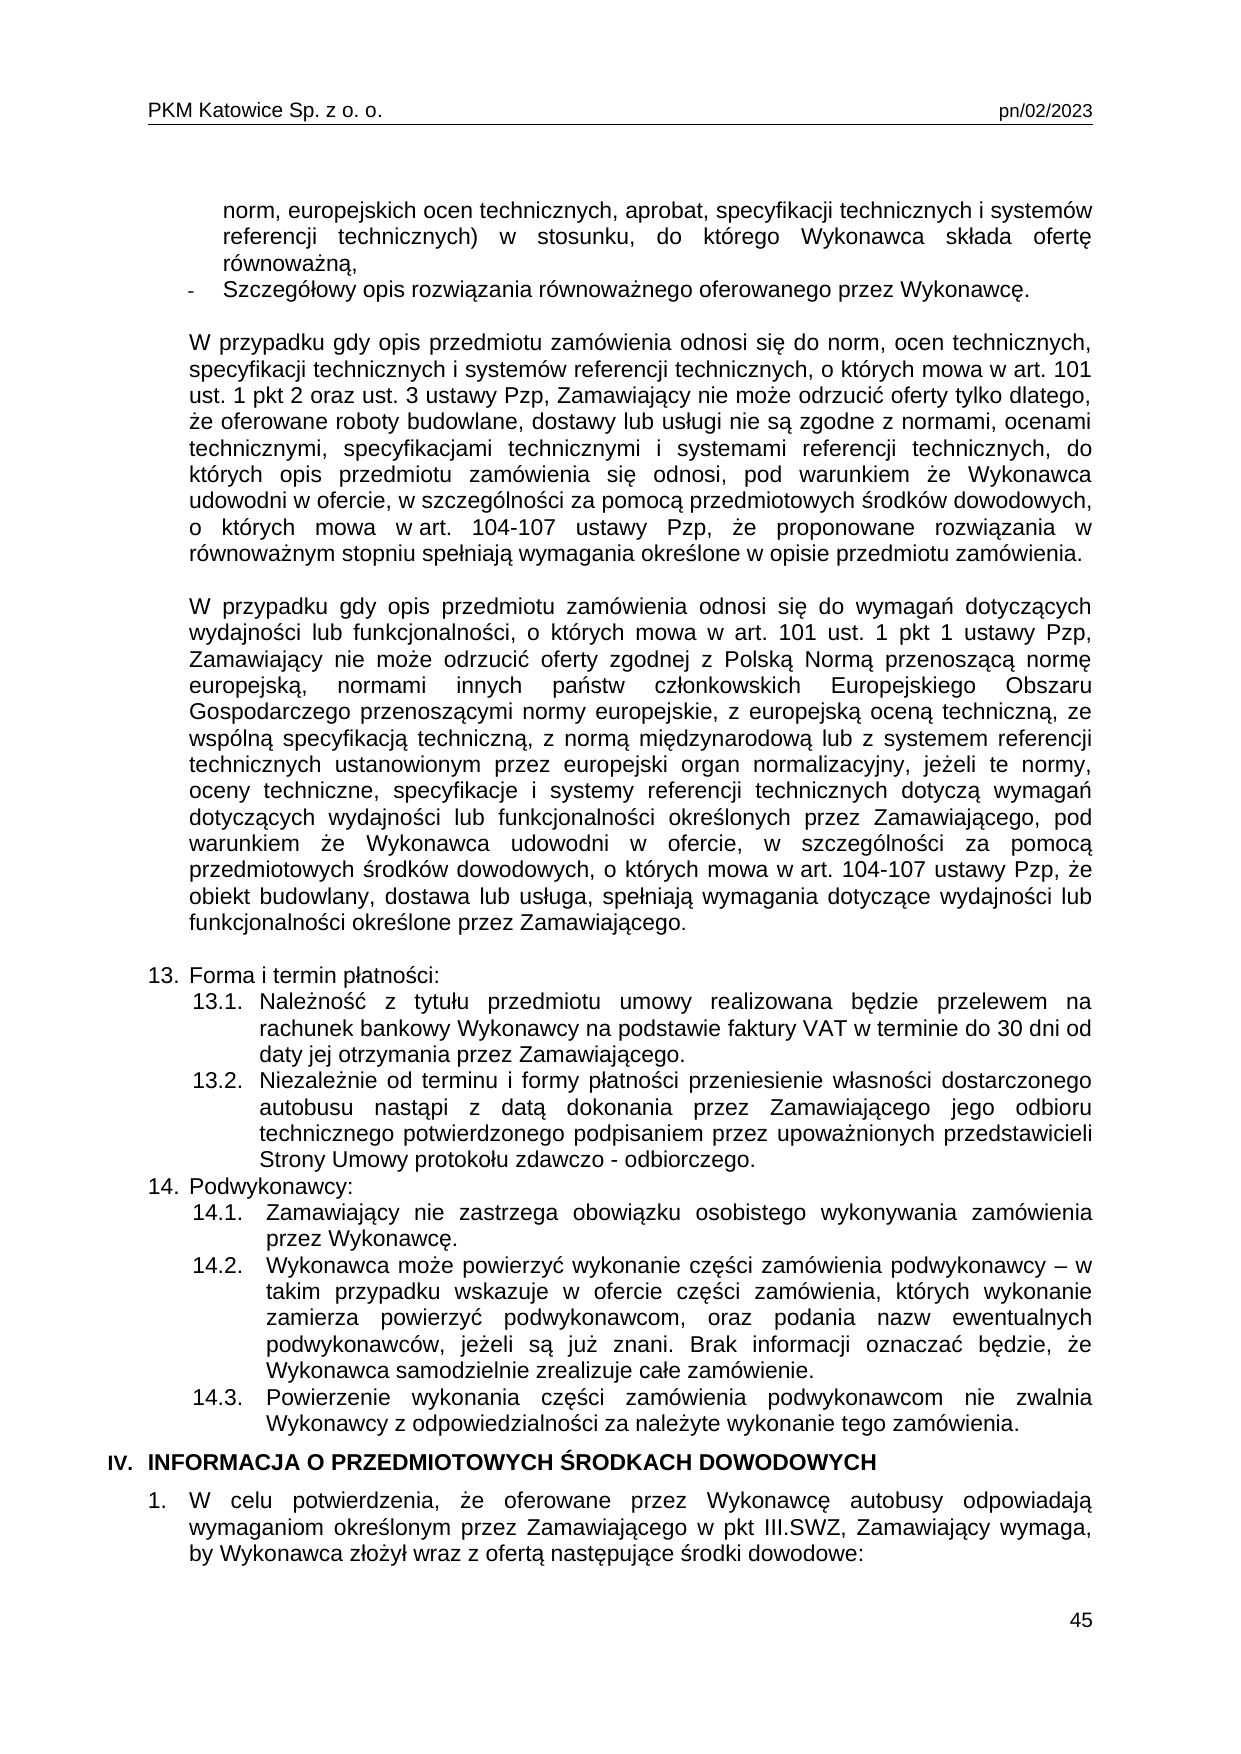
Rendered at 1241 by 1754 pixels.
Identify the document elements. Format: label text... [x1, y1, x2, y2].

list informacja o przedmiotowych środkach dowodowych [133, 1449, 1093, 1475]
list Szczegółowy opis rozwiązania równoważnego oferowanego przez Wykonawcę. [185, 276, 1093, 303]
text W przypadku gdy opis przedmiotu zamówienia odnosi się do wymagań dotyczących wydajności lub funkcjonalności, o których mowa w art. 101 ust. 1 pkt 1 ustawy Pzp, Zamawiający nie może odrzucić oferty zgodnej z Polską Normą przenoszącą normę europejską, normami innych państw członkowskich Europejskiego Obszaru Gospodarczego przenoszącymi normy europejskie, z europejską oceną techniczną, ze wspólną specyfikacją techniczną, z normą międzynarodową lub z systemem referencji technicznych ustanowionym przez europejski organ normalizacyjny, jeżeli te normy, oceny techniczne, specyfikacje i systemy referencji technicznych dotyczą wymagań dotyczących wydajności lub funkcjonalności określonych przez Zamawiającego, pod warunkiem że Wykonawca udowodni w ofercie, w szczególności za pomocą przedmiotowych środków dowodowych, o których mowa w art. 104-107 ustawy Pzp, że obiekt budowlany, dostawa lub usługa, spełniają wymagania dotyczące wydajności lub funkcjonalności określone przez Zamawiającego. [189, 593, 1093, 935]
list Powierzenie wykonania części zamówienia podwykonawcom nie zwalnia Wykonawcy z odpowiedzialności za należyte wykonanie tego zamówienia. [192, 1383, 1093, 1436]
list Forma i termin płatności: [148, 962, 1093, 988]
list Niezależnie od terminu i formy płatności przeniesienie własności dostarczonego autobusu nastąpi z datą dokonania przez Zamawiającego jego odbioru technicznego potwierdzonego podpisaniem przez upoważnionych przedstawicieli Strony Umowy protokołu zdawczo - odbiorczego. [192, 1067, 1093, 1173]
list Należność z tytułu przedmiotu umowy realizowana będzie przelewem na rachunek bankowy Wykonawcy na podstawie faktury VAT w terminie do 30 dni od daty jej otrzymania przez Zamawiającego. [192, 988, 1093, 1067]
list Wykonawca może powierzyć wykonanie części zamówienia podwykonawcy – w takim przypadku wskazuje w ofercie części zamówienia, których wykonanie zamierza powierzyć podwykonawcom, oraz podania nazw ewentualnych podwykonawców, jeżeli są już znani. Brak informacji oznaczać będzie, że Wykonawca samodzielnie zrealizuje całe zamówienie. [192, 1252, 1093, 1383]
text W przypadku gdy opis przedmiotu zamówienia odnosi się do norm, ocen technicznych, specyfikacji technicznych i systemów referencji technicznych, o których mowa w art. 101 ust. 1 pkt 2 oraz ust. 3 ustawy Pzp, Zamawiający nie może odrzucić oferty tylko dlatego, że oferowane roboty budowlane, dostawy lub usługi nie są zgodne z normami, ocenami technicznymi, specyfikacjami technicznymi i systemami referencji technicznych, do których opis przedmiotu zamówienia się odnosi, pod warunkiem że Wykonawca udowodni w ofercie, w szczególności za pomocą przedmiotowych środków dowodowych, o których mowa w art. 104-107 ustawy Pzp, że proponowane rozwiązania w równoważnym stopniu spełniają wymagania określone w opisie przedmiotu zamówienia. [189, 329, 1093, 566]
list W celu potwierdzenia, że oferowane przez Wykonawcę autobusy odpowiadają wymaganiom określonym przez Zamawiającego w pkt III.SWZ, Zamawiający wymaga, by Wykonawca złożył wraz z ofertą następujące środki dowodowe: [148, 1487, 1093, 1567]
list Zamawiający nie zastrzega obowiązku osobistego wykonywania zamówienia przez Wykonawcę. [192, 1199, 1093, 1252]
list Podwykonawcy: [148, 1173, 1093, 1199]
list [185, 197, 1093, 276]
